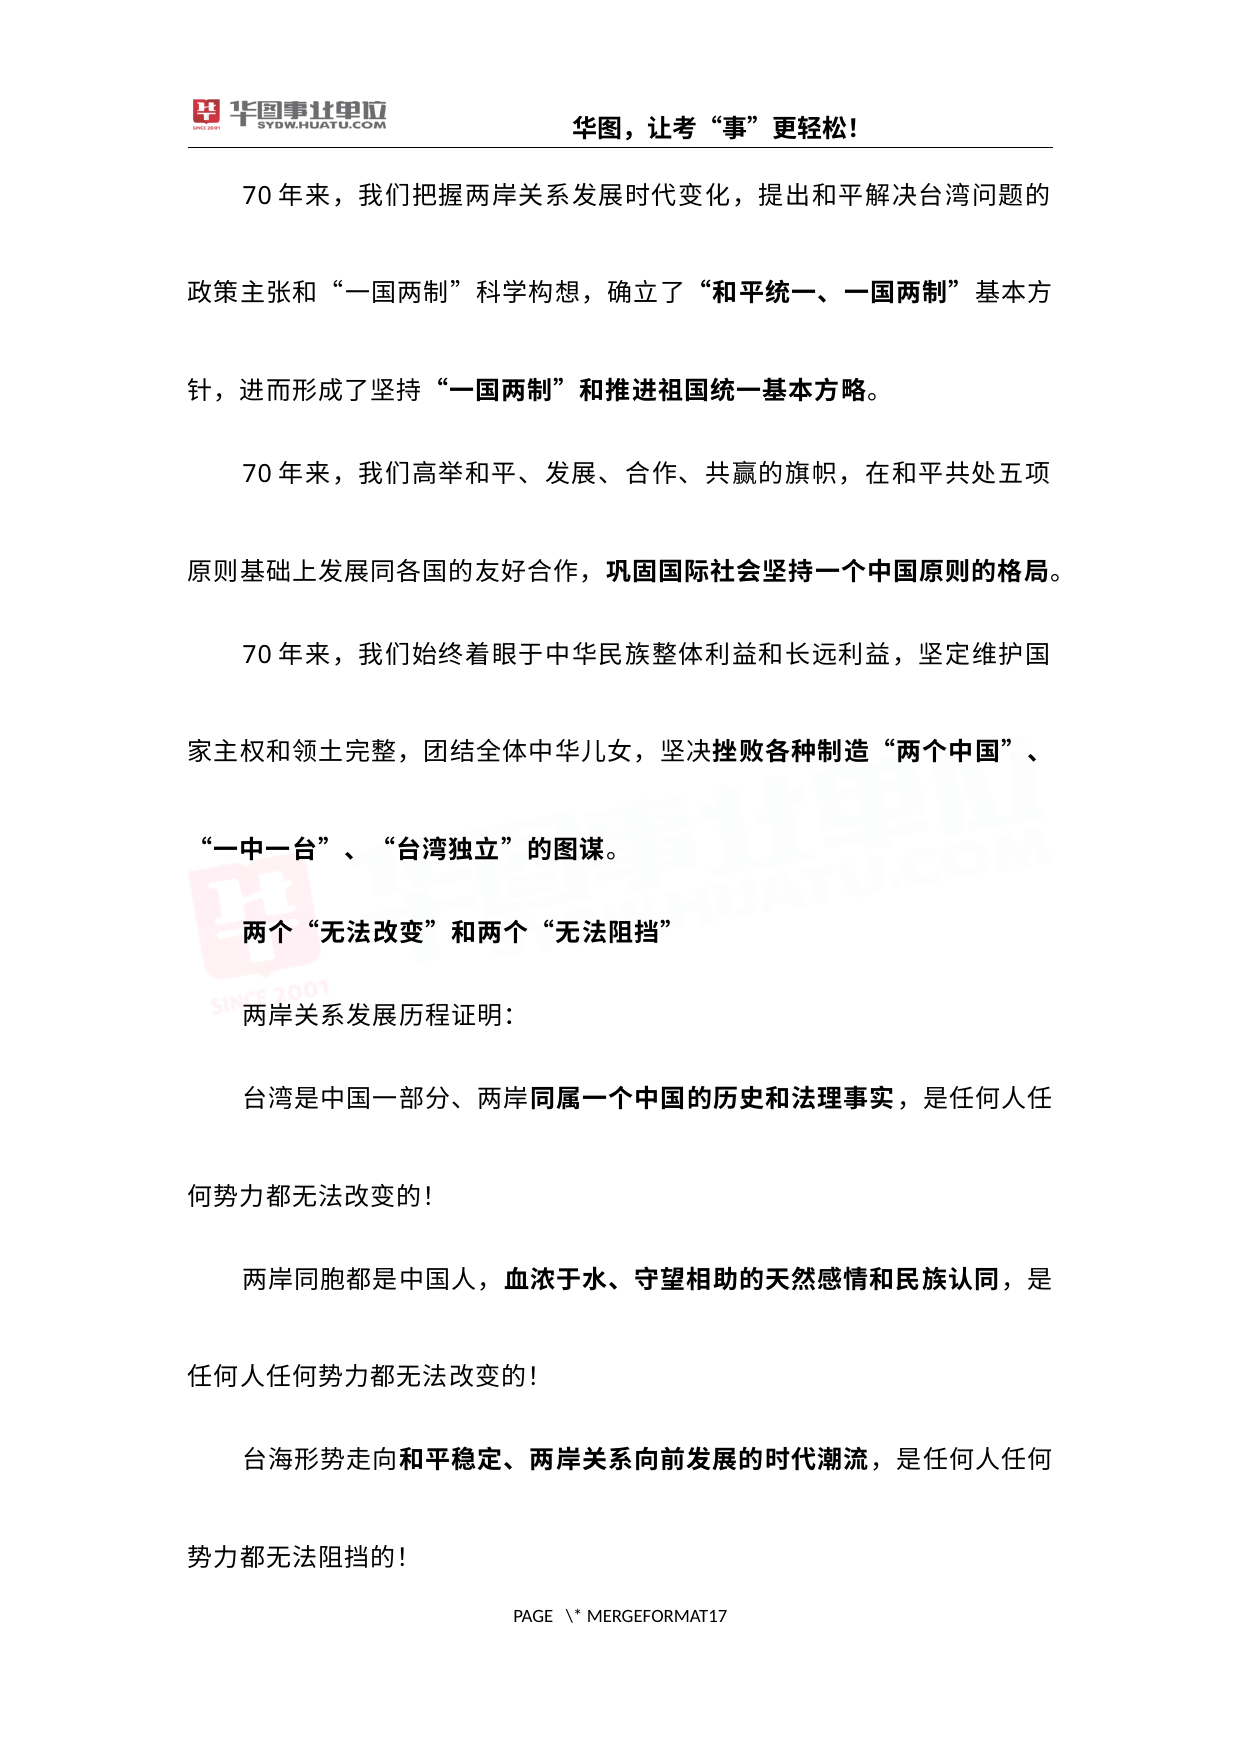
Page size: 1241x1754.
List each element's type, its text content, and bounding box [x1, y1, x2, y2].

text 70年来，我们始终着眼于中华民族整体利益和长远利益，坚定维护国家主权和领土完整，团结全体中华儿女，坚决挫败各种制造“两个中国”、“一中一台”、“台湾独立”的图谋。 [187, 620, 1053, 880]
text 台海形势走向和平稳定、两岸关系向前发展的时代潮流，是任何人任何势力都无法阻挡的！ [187, 1425, 1053, 1588]
text 两岸同胞都是中国人，血浓于水、守望相助的天然感情和民族认同，是任何人任何势力都无法改变的！ [187, 1245, 1053, 1407]
text 两岸关系发展历程证明： [187, 981, 1053, 1046]
text 70年来，我们把握两岸关系发展时代变化，提出和平解决台湾问题的政策主张和“一国两制”科学构想，确立了“和平统一、一国两制”基本方针，进而形成了坚持“一国两制”和推进祖国统一基本方略。 [187, 161, 1053, 421]
text 台湾是中国一部分、两岸同属一个中国的历史和法理事实，是任何人任何势力都无法改变的！ [187, 1064, 1053, 1227]
picture [187, 88, 390, 138]
text 70年来，我们高举和平、发展、合作、共赢的旗帜，在和平共处五项原则基础上发展同各国的友好合作，巩固国际社会坚持一个中国原则的格局。 [187, 439, 1053, 602]
text 两个“无法改变”和两个“无法阻挡” [187, 898, 1053, 963]
